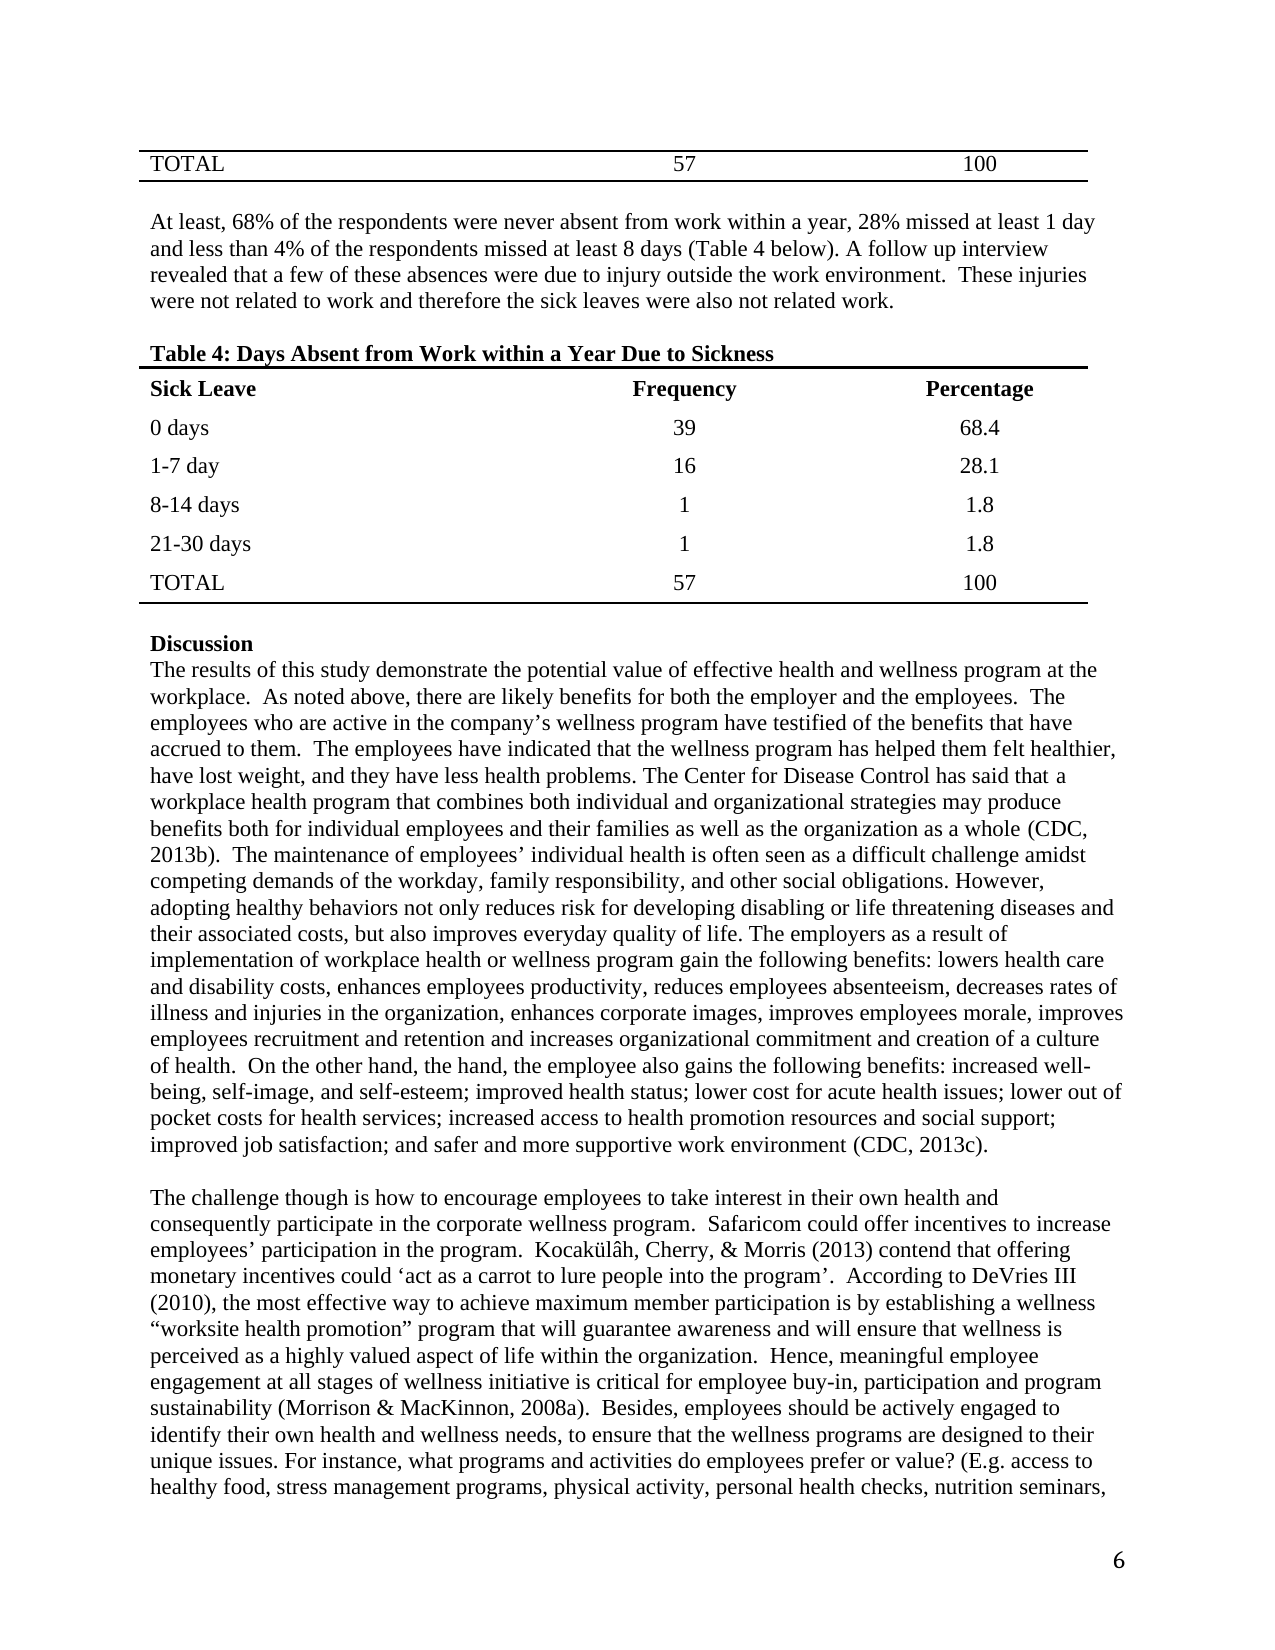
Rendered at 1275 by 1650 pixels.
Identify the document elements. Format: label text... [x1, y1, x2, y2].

table_cell 57 [497, 152, 872, 180]
text At least, 68% of the respondents were never absent from work within a year, 28% missed at least 1 day and less than 4% of the respondents missed at least 8 days (Table 4 below). A follow up interview revealed that a few of these absences were due to injury outside the work environment. These injuries were not related to work and therefore the sick leaves were also not related work. [150, 208, 1125, 314]
table_cell 21-30 days [139, 524, 497, 563]
table_cell 16 [497, 446, 872, 485]
table_cell 39 [497, 408, 872, 446]
table_cell TOTAL [139, 563, 497, 602]
table_cell 100 [872, 563, 1087, 602]
table_cell TOTAL [139, 152, 497, 180]
table_cell 1 [497, 524, 872, 563]
table_header Frequency [497, 369, 872, 407]
table_cell 8-14 days [139, 485, 497, 524]
table_cell 28.1 [872, 446, 1087, 485]
table_header Sick Leave [139, 369, 497, 407]
table_cell 100 [872, 152, 1087, 180]
text Table 4: Days Absent from Work within a Year Due to Sickness [150, 340, 1125, 366]
table_cell 68.4 [872, 408, 1087, 446]
table_cell 1 [497, 485, 872, 524]
table_cell 1.8 [872, 485, 1087, 524]
table_cell 1.8 [872, 524, 1087, 563]
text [150, 1183, 1125, 1500]
text The results of this study demonstrate the potential value of effective health and wellness program at the workplace. As noted above, there are likely benefits for both the employer and the employees. The employees who are active in the company’s wellness program have testified of the benefits that have accrued to them. The employees have indicated that the wellness program has helped them felt healthier, have lost weight, and they have less health problems. The Center for Disease Control has said that a workplace health program that combines both individual and organizational strategies may produce benefits both for individual employees and their families as well as the organization as a whole (CDC, 2013b). The maintenance of employees’ individual health is often seen as a difficult challenge amidst competing demands of the workday, family responsibility, and other social obligations. However, adopting healthy behaviors not only reduces risk for developing disabling or life threatening diseases and their associated costs, but also improves everyday quality of life. The employers as a result of implementation of workplace health or wellness program gain the following benefits: lowers health care and disability costs, enhances employees productivity, reduces employees absenteeism, decreases rates of illness and injuries in the organization, enhances corporate images, improves employees morale, improves employees recruitment and retention and increases organizational commitment and creation of a culture of health. On the other hand, the hand, the employee also gains the following benefits: increased well-being, self-image, and self-esteem; improved health status; lower cost for acute health issues; lower out of pocket costs for health services; increased access to health promotion resources and social support; improved job satisfaction; and safer and more supportive work environment (CDC, 2013c). [150, 656, 1125, 1157]
table_cell 57 [497, 563, 872, 602]
table_cell 0 days [139, 408, 497, 446]
table_cell 1-7 day [139, 446, 497, 485]
text Discussion [150, 630, 1125, 656]
table_header Percentage [872, 369, 1087, 407]
